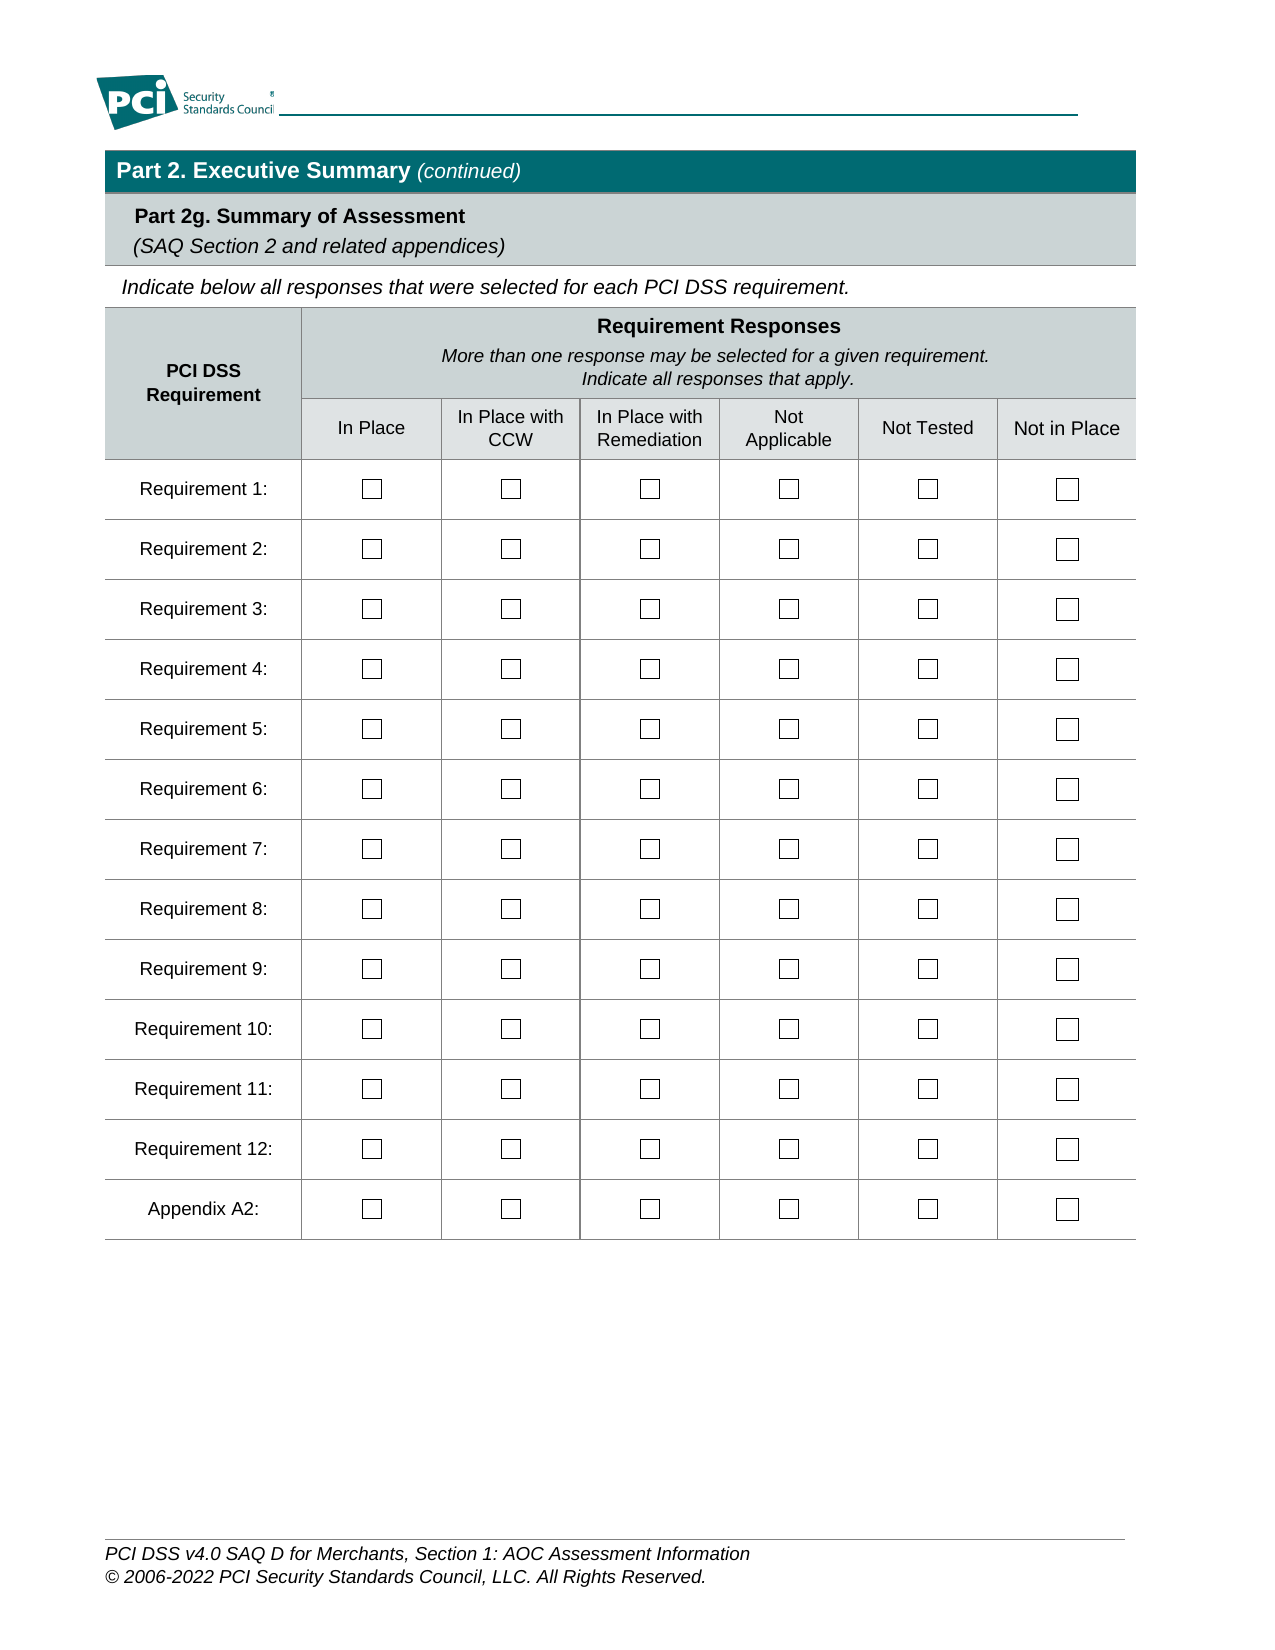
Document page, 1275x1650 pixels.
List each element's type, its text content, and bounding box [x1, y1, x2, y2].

table_cell [302, 820, 441, 879]
table_cell [998, 820, 1136, 879]
picture [96, 75, 274, 130]
table_cell [859, 460, 997, 519]
table_cell [998, 1120, 1136, 1179]
table_cell Requirement 6: [105, 760, 301, 819]
table_cell [859, 1180, 997, 1239]
table_cell [998, 760, 1136, 819]
table_cell [581, 880, 719, 939]
table_cell [442, 460, 579, 519]
table_cell [998, 460, 1136, 519]
table_cell [998, 940, 1136, 999]
table_cell [859, 700, 997, 759]
text Indicate below all responses that were selected for each PCI DSS requirement. [121, 275, 1125, 299]
table_cell Requirement 12: [105, 1120, 301, 1179]
table_cell In Place [302, 399, 441, 459]
table_cell [998, 520, 1136, 579]
table_cell [581, 700, 719, 759]
table_cell [998, 700, 1136, 759]
table_cell [302, 580, 441, 639]
table_cell [302, 1000, 441, 1059]
table_header PCI DSS Requirement [105, 308, 301, 459]
table_cell Requirement 7: [105, 820, 301, 879]
table_cell [442, 640, 579, 699]
table_cell [720, 880, 858, 939]
table_cell [442, 1180, 579, 1239]
table_cell [302, 700, 441, 759]
table_cell [720, 940, 858, 999]
table_cell [442, 1000, 579, 1059]
table_cell [859, 1060, 997, 1119]
table_cell Requirement 2: [105, 520, 301, 579]
table_cell [859, 880, 997, 939]
table_cell Not Tested [859, 399, 997, 459]
table_cell [720, 460, 858, 519]
table_cell Requirement 5: [105, 700, 301, 759]
table_cell [442, 1060, 579, 1119]
table_cell [442, 1120, 579, 1179]
table_cell [720, 760, 858, 819]
table_cell [720, 1060, 858, 1119]
table_cell [859, 940, 997, 999]
table_cell [581, 760, 719, 819]
table_cell [859, 520, 997, 579]
table_cell [998, 580, 1136, 639]
table_cell [720, 700, 858, 759]
table_cell [581, 820, 719, 879]
table_cell [442, 820, 579, 879]
table_cell [720, 640, 858, 699]
table_cell [720, 1120, 858, 1179]
table_cell Requirement 11: [105, 1060, 301, 1119]
table_cell [859, 1000, 997, 1059]
table_cell [581, 640, 719, 699]
table_cell [442, 700, 579, 759]
table_cell [442, 520, 579, 579]
table_cell Not Applicable [720, 399, 858, 459]
table_cell [581, 1120, 719, 1179]
table_cell Requirement 3: [105, 580, 301, 639]
table_cell [720, 1000, 858, 1059]
table_cell [442, 880, 579, 939]
table_cell [581, 1180, 719, 1239]
table_cell [581, 520, 719, 579]
table_cell Requirement 1: [105, 460, 301, 519]
table_cell [581, 580, 719, 639]
table_header Part 2. Executive Summary (continued) [105, 151, 1136, 192]
table_cell [302, 880, 441, 939]
table_cell [720, 520, 858, 579]
table_header Part 2g. Summary of Assessment (SAQ Section 2 and related appendices) [105, 194, 1136, 265]
table_cell [859, 580, 997, 639]
table_header Requirement Responses More than one response may be selected for a given requirement. Indicate all responses that apply. [302, 308, 1136, 398]
table_cell Appendix A2: [105, 1180, 301, 1239]
table_cell [998, 1060, 1136, 1119]
table_cell [442, 580, 579, 639]
table_cell [442, 760, 579, 819]
table_cell [720, 580, 858, 639]
table_cell [302, 1120, 441, 1179]
table_cell Requirement 4: [105, 640, 301, 699]
table_cell [998, 640, 1136, 699]
table_cell [302, 640, 441, 699]
table_cell [720, 820, 858, 879]
table_cell Requirement 9: [105, 940, 301, 999]
table_cell [859, 820, 997, 879]
table_cell [302, 460, 441, 519]
table_cell [302, 1180, 441, 1239]
table_cell [859, 640, 997, 699]
table_cell [302, 760, 441, 819]
table_cell Requirement 8: [105, 880, 301, 939]
table_cell [442, 940, 579, 999]
table_cell [720, 1180, 858, 1239]
table_cell [998, 880, 1136, 939]
table_cell [302, 1060, 441, 1119]
table_cell [302, 940, 441, 999]
table_cell [581, 1060, 719, 1119]
table_cell In Place with CCW [442, 399, 579, 459]
table_cell [581, 1000, 719, 1059]
table_cell Requirement 10: [105, 1000, 301, 1059]
table_cell Not in Place [998, 399, 1136, 459]
table_cell [581, 460, 719, 519]
table_cell [302, 520, 441, 579]
table_cell [859, 760, 997, 819]
table_cell In Place with Remediation [581, 399, 719, 459]
table_cell [998, 1000, 1136, 1059]
table_cell [859, 1120, 997, 1179]
table_cell [998, 1180, 1136, 1239]
table_cell [581, 940, 719, 999]
